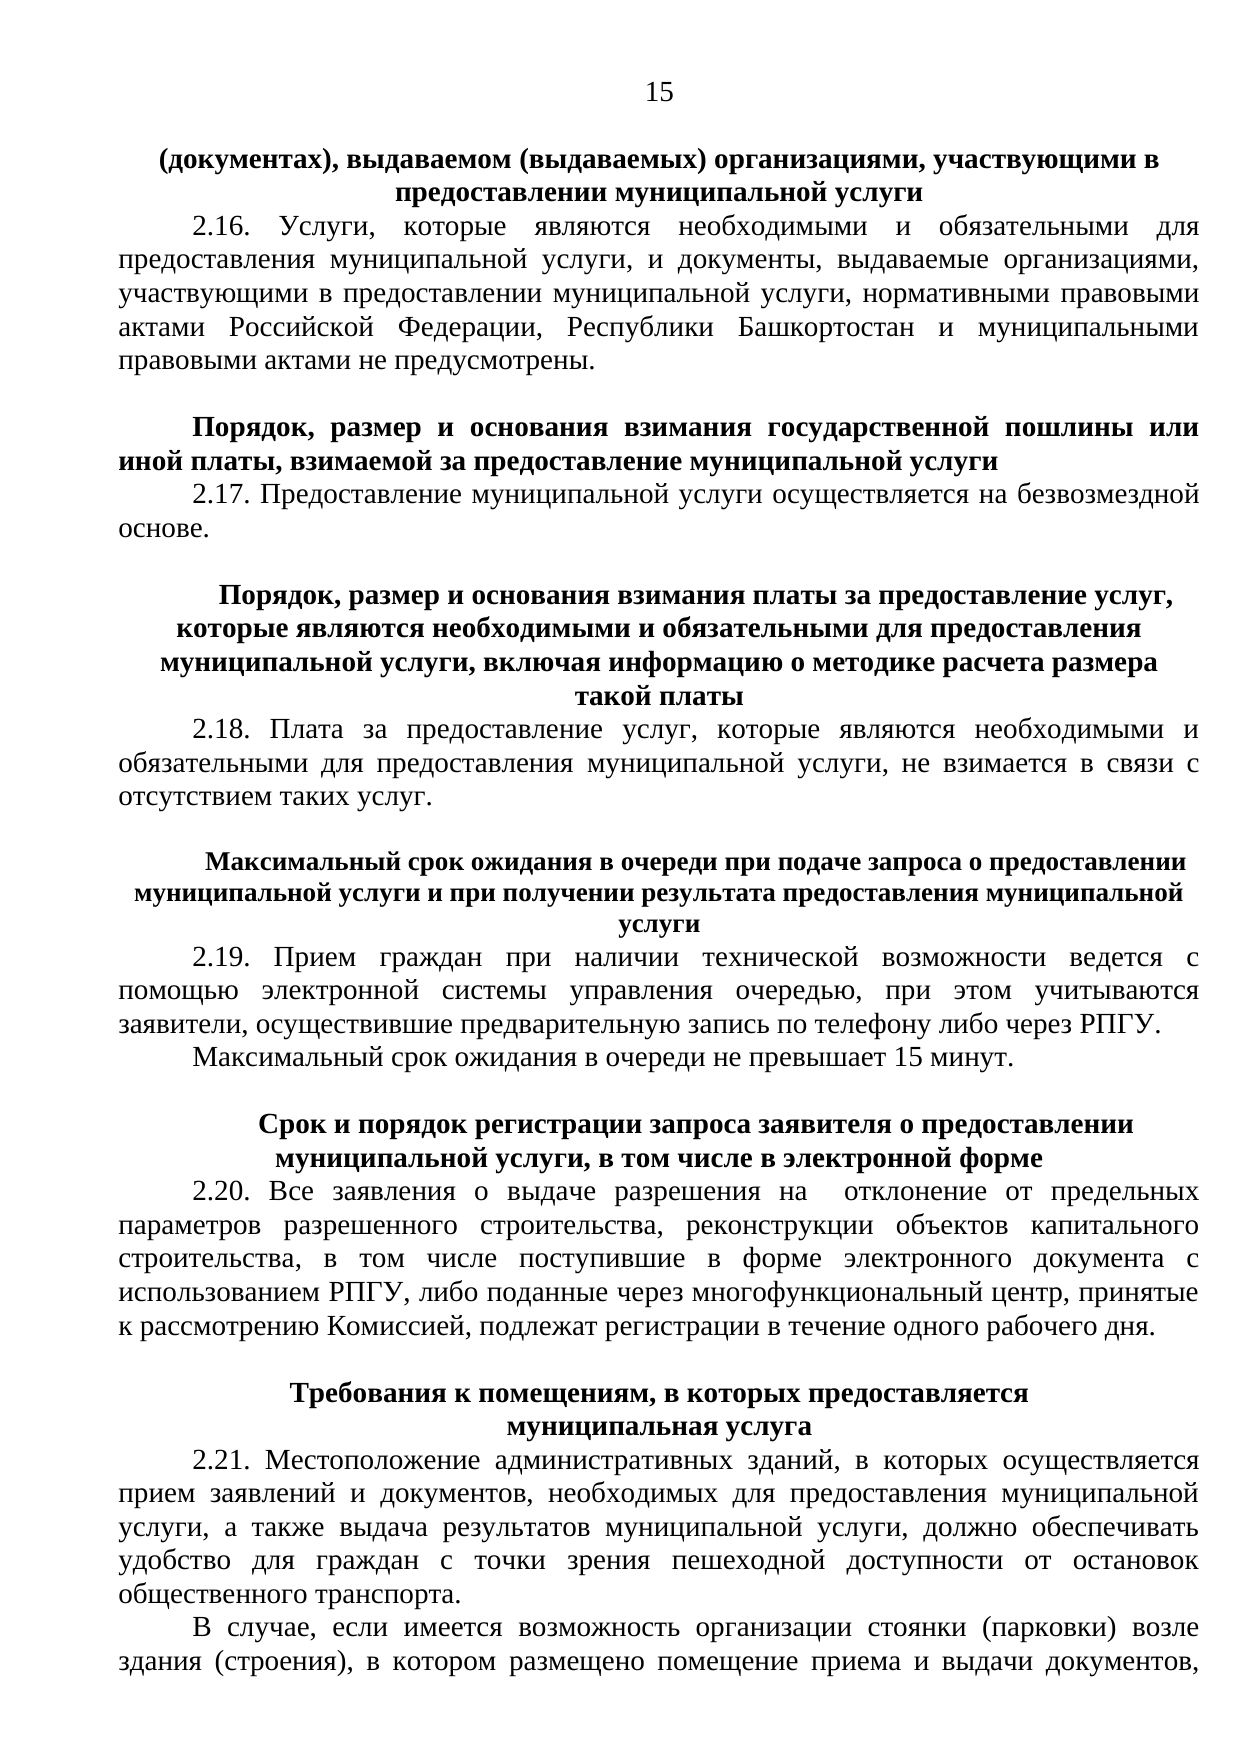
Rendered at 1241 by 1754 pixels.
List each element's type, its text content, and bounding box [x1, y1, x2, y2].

text 2.16. Услуги, которые являются необходимыми и обязательными для предоставления муниципальной услуги, и документы, выдаваемые организациями, участвующими в предоставлении муниципальной услуги, нормативными правовыми актами Российской Федерации, Республики Башкортостан и муниципальными правовыми актами не предусмотрены. [118, 208, 1200, 376]
text Максимальный срок ожидания в очереди при подаче запроса о предоставлении муниципальной услуги и при получении результата предоставления муниципальной услуги [118, 845, 1200, 939]
text 2.21. Местоположение административных зданий, в которых осуществляется прием заявлений и документов, необходимых для предоставления муниципальной услуги, а также выдача результатов муниципальной услуги, должно обеспечивать удобство для граждан с точки зрения пешеходной доступности от остановок общественного транспорта. [118, 1442, 1200, 1609]
text 2.20. Все заявления о выдаче разрешения на отклонение от предельных параметров разрешенного строительства, реконструкции объектов капитального строительства, в том числе поступившие в форме электронного документа с использованием РПГУ, либо поданные через многофункциональный центр, принятые к рассмотрению Комиссией, подлежат регистрации в течение одного рабочего дня. [118, 1173, 1200, 1341]
text Срок и порядок регистрации запроса заявителя о предоставлении муниципальной услуги, в том числе в электронной форме [118, 1106, 1200, 1173]
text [118, 1609, 1200, 1677]
text 2.19. Прием граждан при наличии технической возможности ведется с помощью электронной системы управления очередью, при этом учитываются заявители, осуществившие предварительную запись по телефону либо через РПГУ. [118, 939, 1200, 1039]
text Порядок, размер и основания взимания платы за предоставление услуг, которые являются необходимыми и обязательными для предоставления муниципальной услуги, включая информацию о методике расчета размера такой платы [118, 577, 1200, 711]
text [118, 141, 1200, 208]
text Порядок, размер и основания взимания государственной пошлины или иной платы, взимаемой за предоставление муниципальной услуги [118, 409, 1200, 476]
text 2.18. Плата за предоставление услуг, которые являются необходимыми и обязательными для предоставления муниципальной услуги, не взимается в связи с отсутствием таких услуг. [118, 711, 1200, 812]
text Требования к помещениям, в которых предоставляется [118, 1375, 1200, 1408]
text 2.17. Предоставление муниципальной услуги осуществляется на безвозмездной основе. [118, 476, 1200, 543]
text Максимальный срок ожидания в очереди не превышает 15 минут. [118, 1039, 1200, 1073]
text муниципальная услуга [118, 1408, 1200, 1442]
